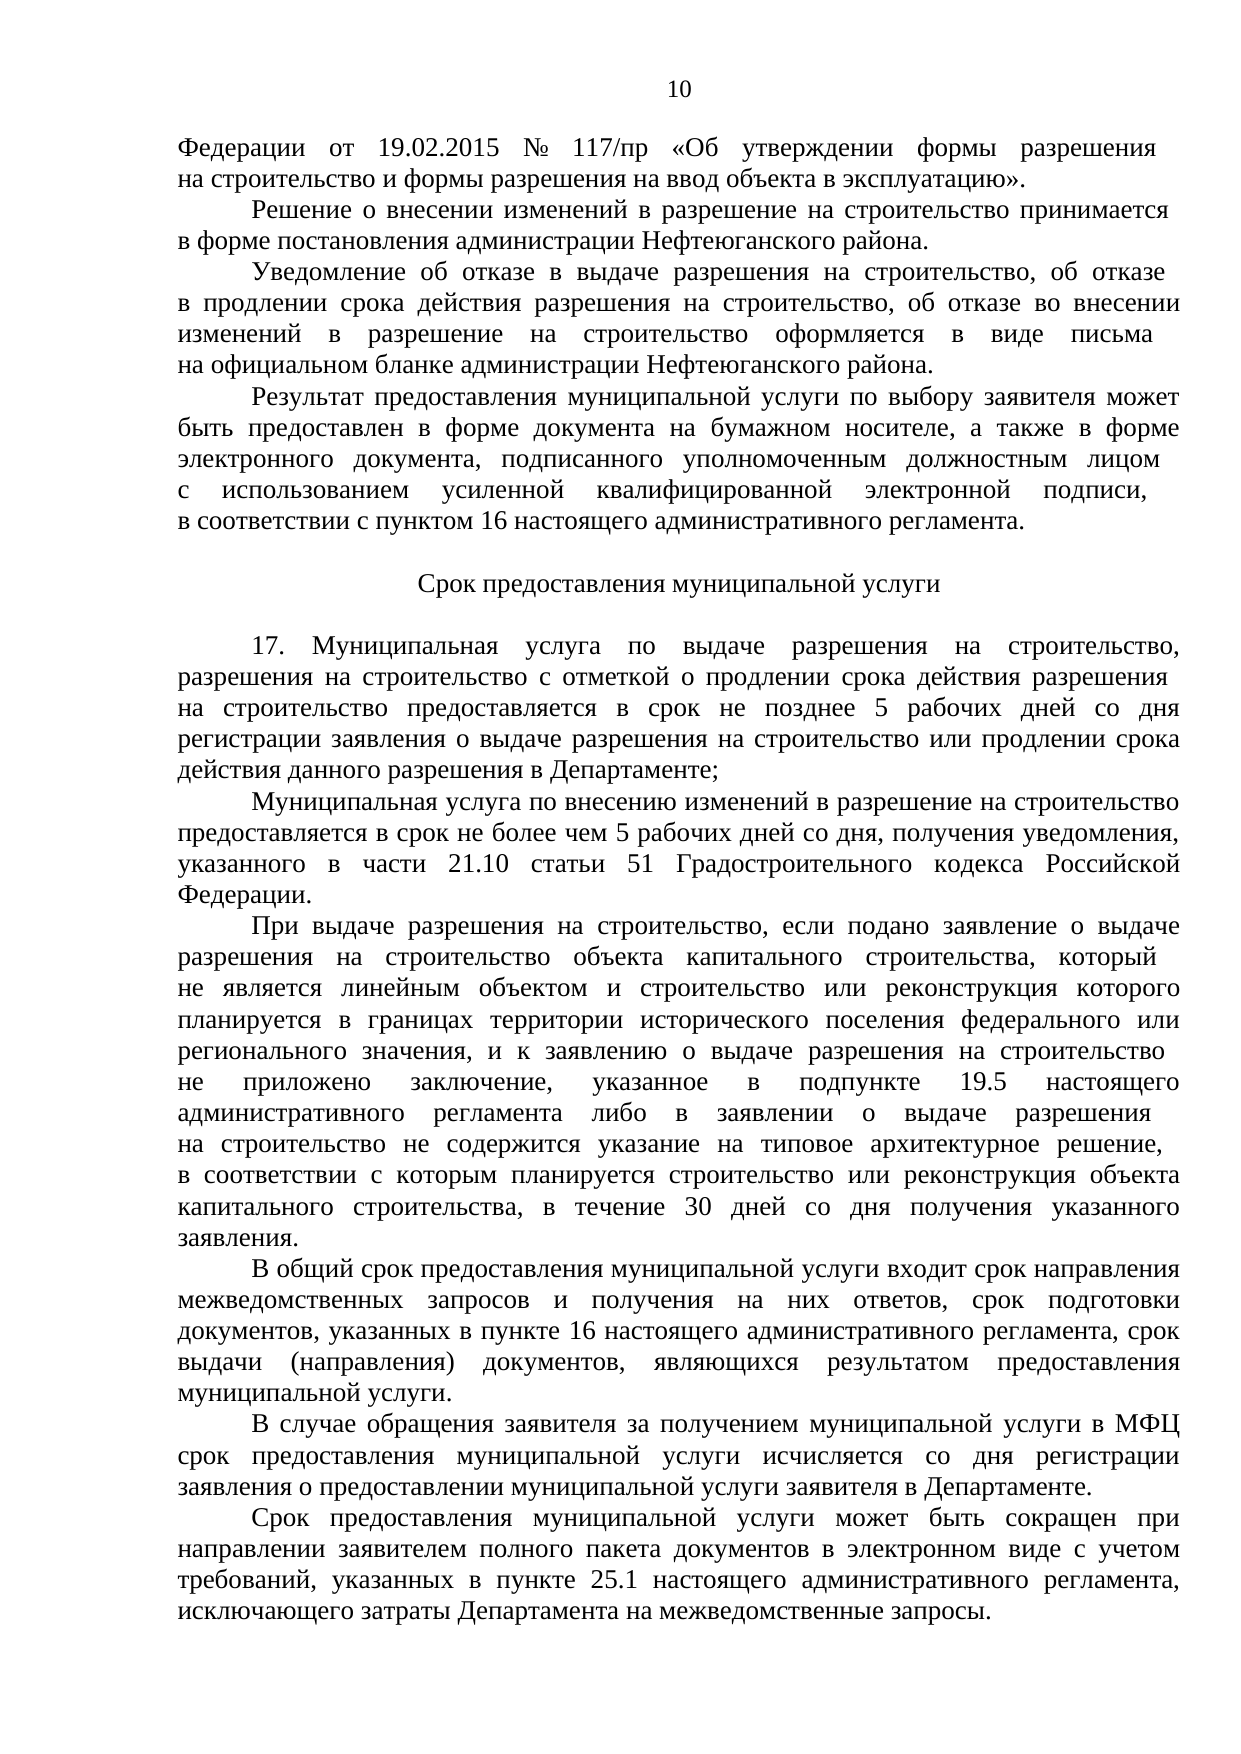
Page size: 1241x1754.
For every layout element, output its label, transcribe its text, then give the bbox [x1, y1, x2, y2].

text Срок предоставления муниципальной услуги может быть сокращен при направлении заявителем полного пакета документов в электронном виде с учетом требований, указанных в пункте 25.1 настоящего административного регламента, исключающего затраты Департамента на межведомственные запросы. [177, 1501, 1181, 1626]
text 17. Муниципальная услуга по выдаче разрешения на строительство, разрешения на строительство с отметкой о продлении срока действия разрешения на строительство предоставляется в срок не позднее 5 рабочих дней со дня регистрации заявления о выдаче разрешения на строительство или продлении срока действия данного разрешения в Департаменте; [177, 629, 1181, 785]
text Муниципальная услуга по внесению изменений в разрешение на строительство предоставляется в срок не более чем 5 рабочих дней со дня, получения уведомления, указанного в части 21.10 статьи 51 Градостроительного кодекса Российской Федерации. [177, 785, 1181, 909]
text При выдаче разрешения на строительство, если подано заявление о выдаче разрешения на строительство объекта капитального строительства, который не является линейным объектом и строительство или реконструкция которого планируется в границах территории исторического поселения федерального или регионального значения, и к заявлению о выдаче разрешения на строительство не приложено заключение, указанное в подпункте 19.5 настоящего административного регламента либо в заявлении о выдаче разрешения на строительство не содержится указание на типовое архитектурное решение, в соответствии с которым планируется строительство или реконструкция объекта капитального строительства, в течение 30 дней со дня получения указанного заявления. [177, 909, 1181, 1252]
text Результат предоставления муниципальной услуги по выбору заявителя может быть предоставлен в форме документа на бумажном носителе, а также в форме электронного документа, подписанного уполномоченным должностным лицом с использованием усиленной квалифицированной электронной подписи, в соответствии с пунктом 16 настоящего административного регламента. [177, 380, 1181, 536]
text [177, 131, 1181, 193]
text Уведомление об отказе в выдаче разрешения на строительство, об отказе в продлении срока действия разрешения на строительство, об отказе во внесении изменений в разрешение на строительство оформляется в виде письма на официальном бланке администрации Нефтеюганского района. [177, 255, 1181, 380]
text Срок предоставления муниципальной услуги [177, 567, 1181, 598]
text Решение о внесении изменений в разрешение на строительство принимается в форме постановления администрации Нефтеюганского района. [177, 193, 1181, 255]
text В общий срок предоставления муниципальной услуги входит срок направления межведомственных запросов и получения на них ответов, срок подготовки документов, указанных в пункте 16 настоящего административного регламента, срок выдачи (направления) документов, являющихся результатом предоставления муниципальной услуги. [177, 1252, 1181, 1408]
text В случае обращения заявителя за получением муниципальной услуги в МФЦ срок предоставления муниципальной услуги исчисляется со дня регистрации заявления о предоставлении муниципальной услуги заявителя в Департаменте. [177, 1408, 1181, 1501]
